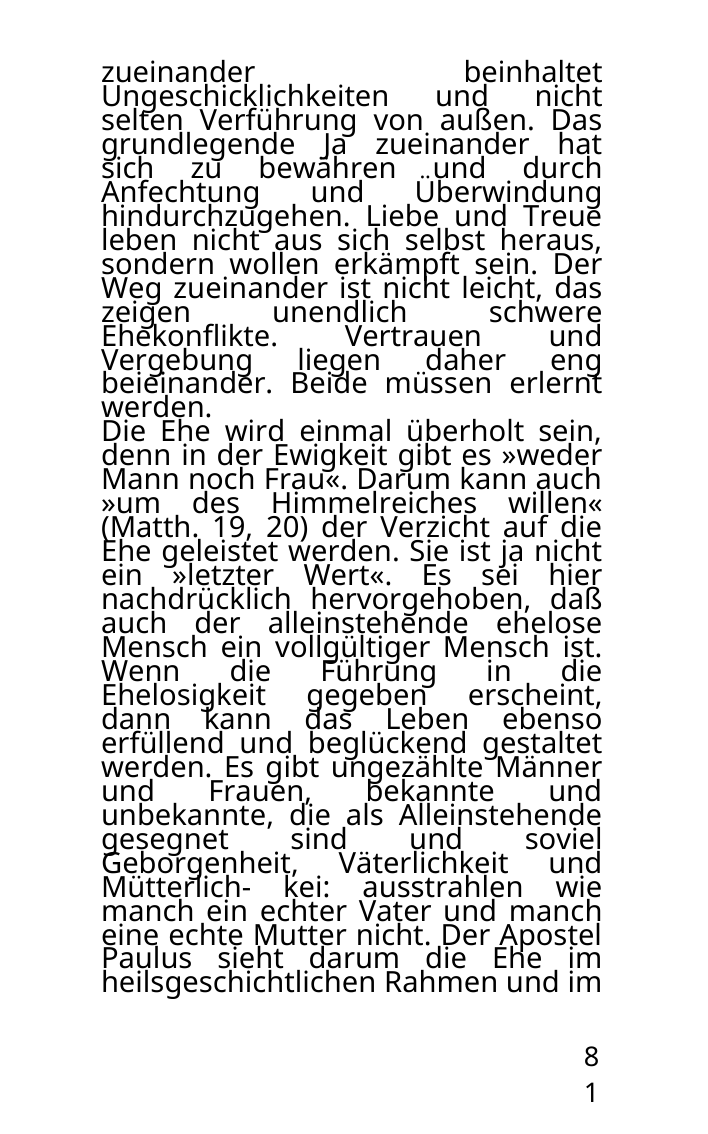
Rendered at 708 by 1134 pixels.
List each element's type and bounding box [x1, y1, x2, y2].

text [101, 423, 603, 998]
text [101, 63, 603, 423]
